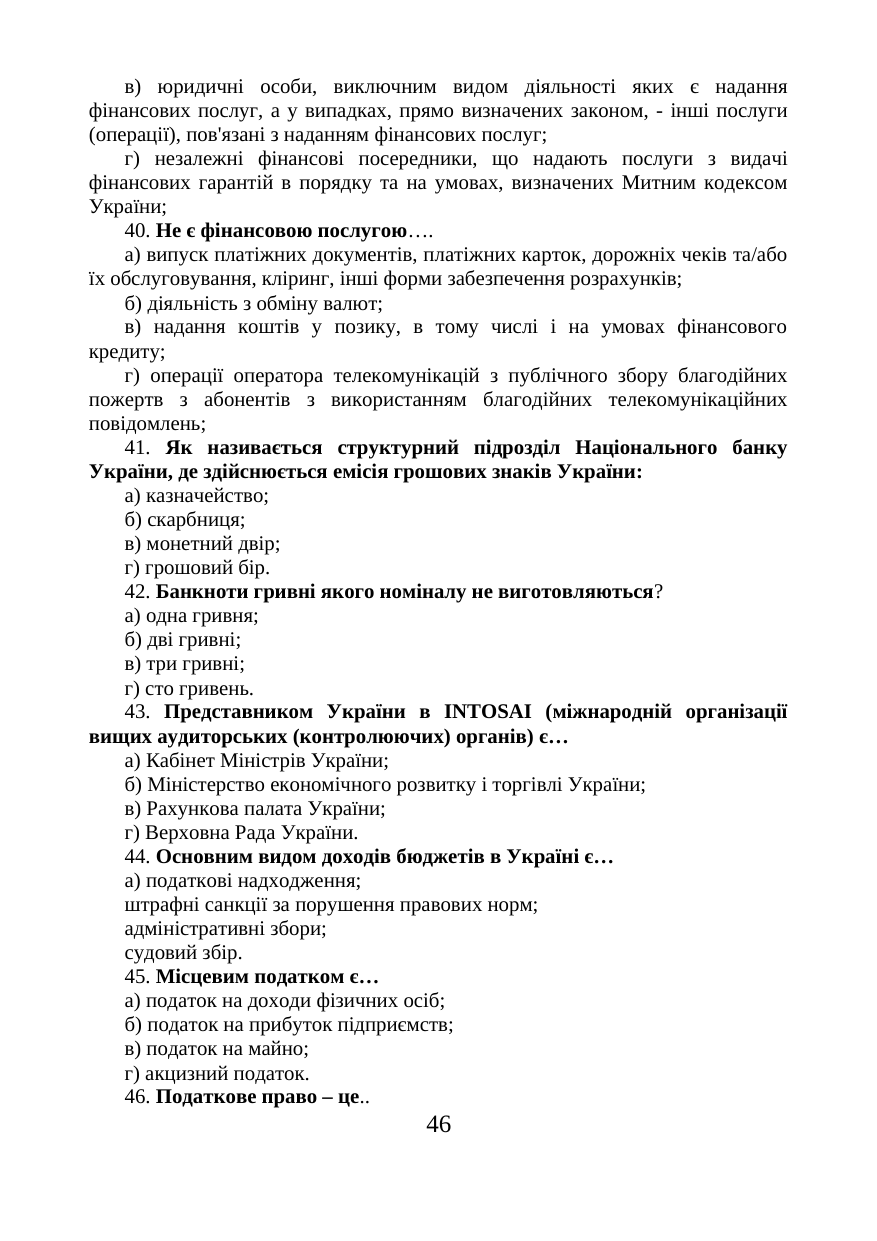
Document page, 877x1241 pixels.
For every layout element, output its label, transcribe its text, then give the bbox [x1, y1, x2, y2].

text б) діяльність з обміну валют; [89, 290, 788, 314]
text судовий збір. [89, 940, 788, 964]
text в) монетний двір; [89, 531, 788, 555]
text г) Верховна Рада України. [89, 820, 788, 844]
text а) випуск платіжних документів, платіжних карток, дорожніх чеків та/або їх обслуговування, кліринг, інші форми забезпечення розрахунків; [89, 242, 788, 290]
text в) юридичні особи, виключним видом діяльності яких є надання фінансових послуг, а у випадках, прямо визначених законом, - інші послуги (операції), пов'язані з наданням фінансових послуг; [89, 74, 788, 146]
text г) операції оператора телекомунікацій з публічного збору благодійних пожертв з абонентів з використанням благодійних телекомунікаційних повідомлень; [89, 363, 788, 435]
text 46. Податкове право – це.. [89, 1084, 788, 1108]
text а) Кабінет Міністрів України; [89, 748, 788, 772]
text г) незалежні фінансові посередники, що надають послуги з видачі фінансових гарантій в порядку та на умовах, визначених Митним кодексом України; [89, 146, 788, 218]
text б) податок на прибуток підприємств; [89, 1012, 788, 1036]
text 41. Як називається структурний підрозділ Національного банку України, де здійснюється емісія грошових знаків України: [89, 435, 788, 483]
text 44. Основним видом доходів бюджетів в Україні є… [89, 844, 788, 868]
text б) скарбниця; [89, 507, 788, 531]
text а) податкові надходження; [89, 868, 788, 892]
text в) Рахункова палата України; [89, 796, 788, 820]
text а) казначейство; [89, 483, 788, 507]
text г) акцизний податок. [89, 1060, 788, 1084]
text г) сто гривень. [89, 675, 788, 699]
text а) податок на доходи фізичних осіб; [89, 988, 788, 1012]
text в) надання коштів у позику, в тому числі і на умовах фінансового кредиту; [89, 314, 788, 363]
text 42. Банкноти гривні якого номіналу не виготовляються? [89, 579, 788, 603]
text б) Міністерство економічного розвитку і торгівлі України; [89, 772, 788, 796]
text в) податок на майно; [89, 1036, 788, 1060]
text 40. Не є фінансовою послугою…. [89, 218, 788, 242]
text а) одна гривня; [89, 603, 788, 627]
text адміністративні збори; [89, 916, 788, 940]
text штрафні санкції за порушення правових норм; [89, 892, 788, 916]
text б) дві гривні; [89, 627, 788, 651]
text в) три гривні; [89, 651, 788, 675]
text 43. Представником України в INTOSAI (міжнародній організації вищих аудиторських (контролюючих) органів) є… [89, 699, 788, 748]
text 45. Місцевим податком є… [89, 964, 788, 988]
text г) грошовий бір. [89, 555, 788, 579]
